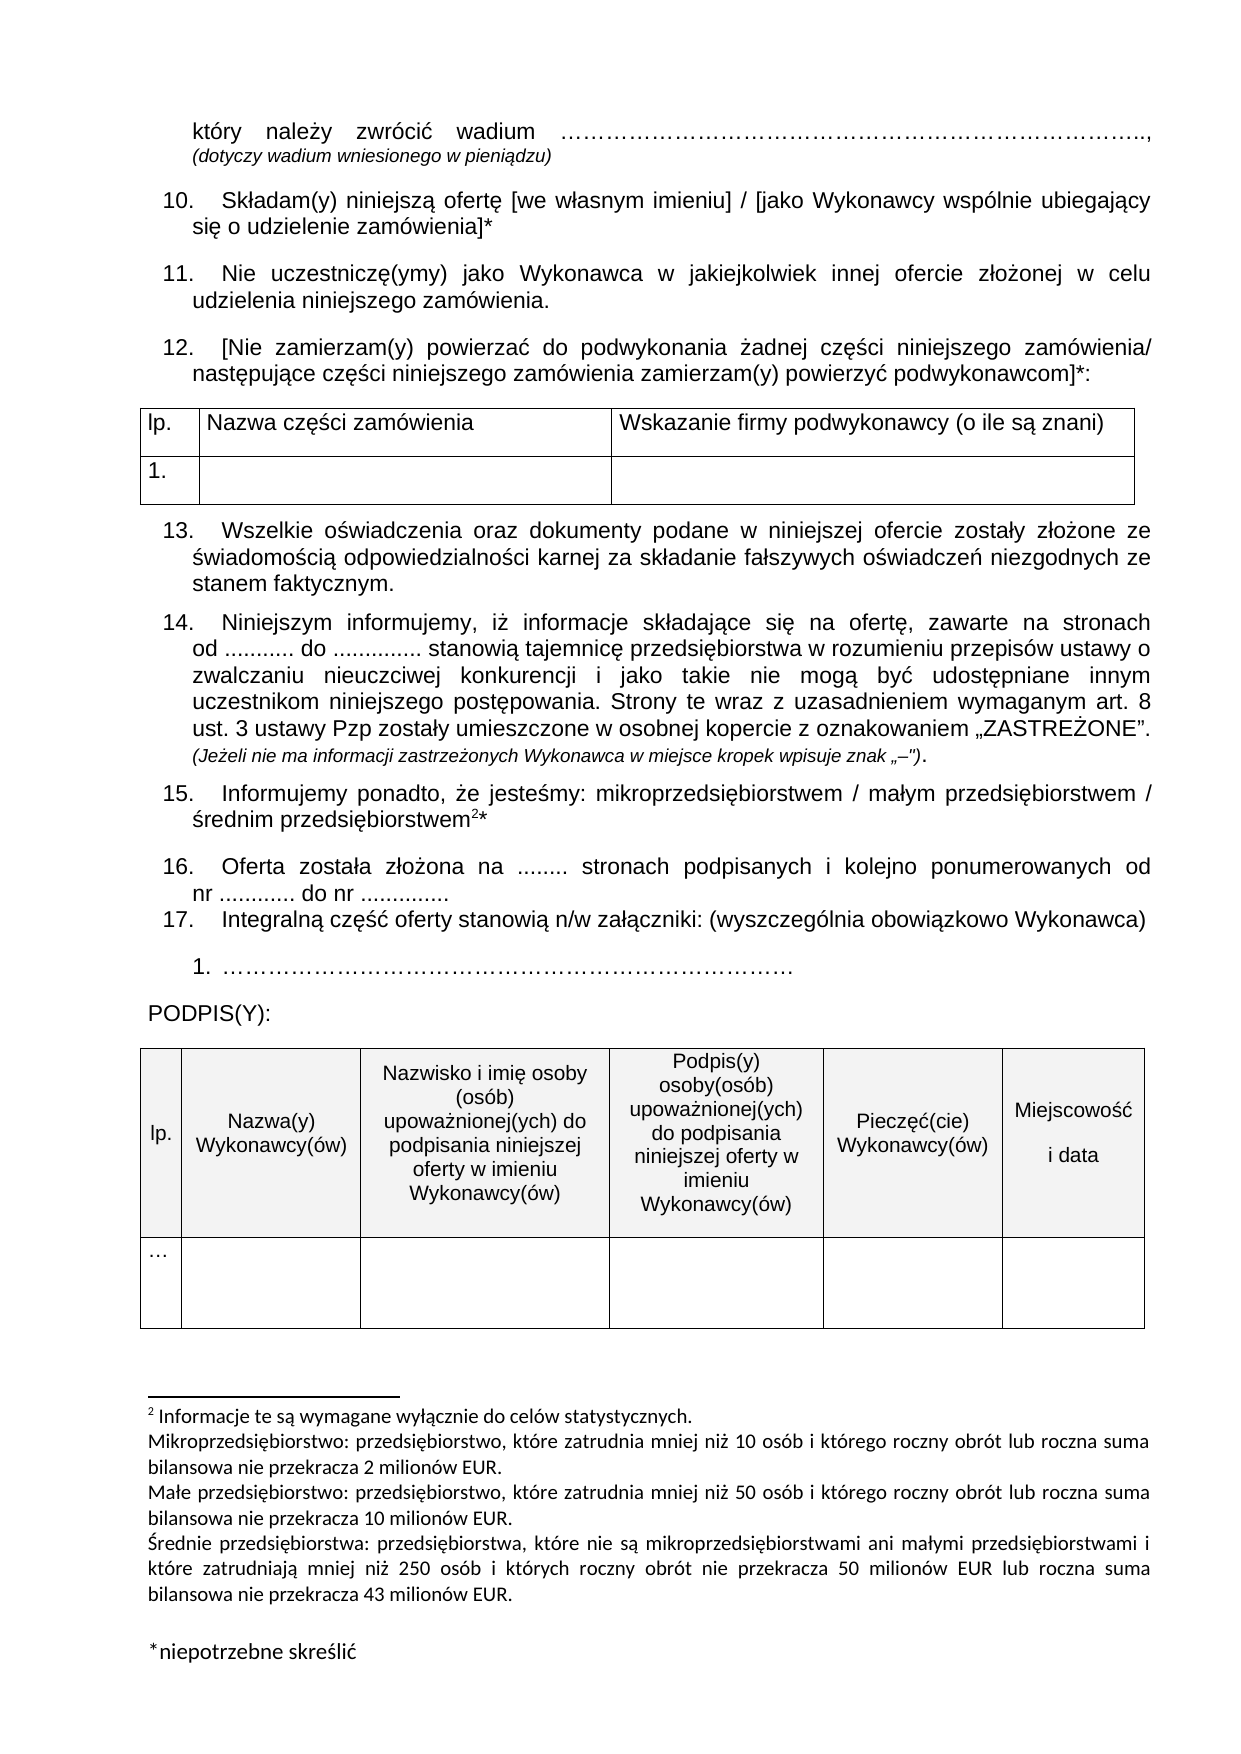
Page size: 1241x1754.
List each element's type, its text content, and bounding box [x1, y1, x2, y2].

table_cell [824, 1238, 1002, 1328]
table_header lp. [141, 409, 199, 456]
list Oferta została złożona na ........ stronach podpisanych i kolejno ponumerowanych od nr ............ do nr .............. [162, 853, 1152, 906]
list Integralną część oferty stanowią n/w załączniki: (wyszczególnia obowiązkowo Wykonawca) [162, 906, 1152, 932]
table_cell [1003, 1238, 1144, 1328]
list Informujemy ponadto, że jesteśmy: mikroprzedsiębiorstwem / małym przedsiębiorstwem / średnim przedsiębiorstwem* [162, 780, 1152, 832]
list ………………………………………………………………… [148, 953, 1152, 979]
table_header lp. [141, 1049, 181, 1237]
table_header Miejscowość i data [1003, 1049, 1144, 1237]
table_header Nazwa części zamówienia [200, 409, 611, 456]
table_cell [182, 1238, 360, 1328]
table_cell … [141, 1238, 181, 1328]
table_header Nazwa(y) Wykonawcy(ów) [182, 1049, 360, 1237]
text PODPIS(Y): [148, 1000, 1152, 1027]
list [162, 118, 1152, 166]
table_cell [612, 457, 1134, 504]
list Nie uczestniczę(ymy) jako Wykonawca w jakiejkolwiek innej ofercie złożonej w celu udzielenia niniejszego zamówienia. [162, 260, 1152, 313]
table_cell [610, 1238, 823, 1328]
table_cell [361, 1238, 609, 1328]
list Składam(y) niniejszą ofertę [we własnym imieniu] / [jako Wykonawcy wspólnie ubiegający się o udzielenie zamówienia]* [162, 187, 1152, 239]
list [Nie zamierzam(y) powierzać do podwykonania żadnej części niniejszego zamówienia/ następujące części niniejszego zamówienia zamierzam(y) powierzyć podwykonawcom]*: [162, 334, 1152, 387]
table_header Nazwisko i imię osoby (osób) upoważnionej(ych) do podpisania niniejszej oferty w imieniu Wykonawcy(ów) [361, 1049, 609, 1237]
table_header Podpis(y) osoby(osób) upoważnionej(ych) do podpisania niniejszej oferty w imieniu Wykonawcy(ów) [610, 1049, 823, 1237]
list Niniejszym informujemy, iż informacje składające się na ofertę, zawarte na stronach od ........... do .............. stanowią tajemnicę przedsiębiorstwa w rozumieniu przepisów ustawy o zwalczaniu nieuczciwej konkurencji i jako takie nie mogą być udostępniane innym uczestnikom niniejszego postępowania. Strony te wraz z uzasadnieniem wymaganym art. 8 ust. 3 ustawy Pzp zostały umieszczone w osobnej kopercie z oznakowaniem „ZASTREŻONE”. (Jeżeli nie ma informacji zastrzeżonych Wykonawca w miejsce kropek wpisuje znak „–"). [162, 609, 1152, 767]
table_cell 1. [141, 457, 199, 504]
table_header Wskazanie firmy podwykonawcy (o ile są znani) [612, 409, 1134, 456]
list Wszelkie oświadczenia oraz dokumenty podane w niniejszej ofercie zostały złożone ze świadomością odpowiedzialności karnej za składanie fałszywych oświadczeń niezgodnych ze stanem faktycznym. [162, 517, 1152, 597]
table_header Pieczęć(cie) Wykonawcy(ów) [824, 1049, 1002, 1237]
table_cell [200, 457, 611, 504]
